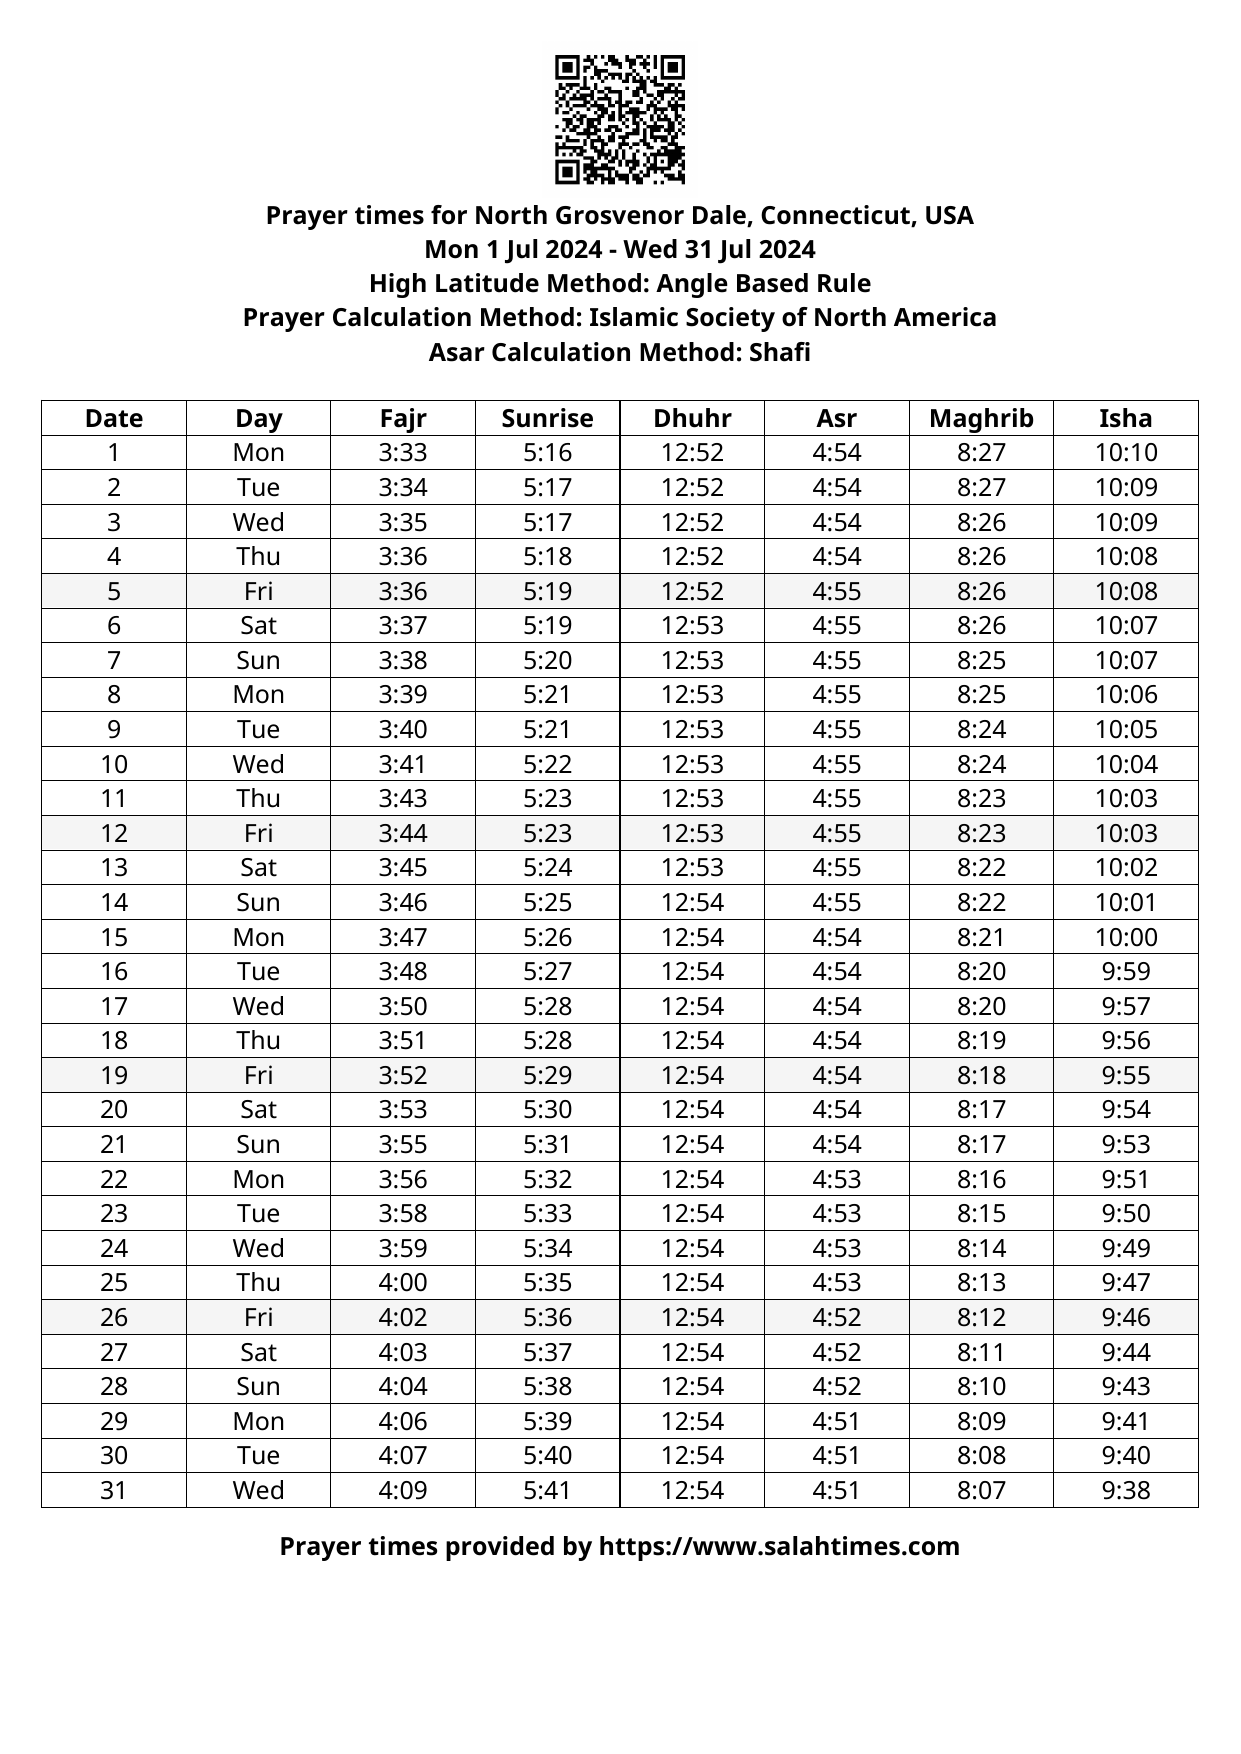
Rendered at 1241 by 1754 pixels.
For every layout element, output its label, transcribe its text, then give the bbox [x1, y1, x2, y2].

text High Latitude Method: Angle Based Rule [42, 266, 1198, 300]
table_cell 12:54 [621, 1024, 764, 1057]
table_cell 10:01 [1054, 885, 1198, 919]
table_cell 4:55 [765, 781, 909, 815]
table_cell 8:25 [910, 678, 1053, 711]
table_cell 5:30 [476, 1093, 619, 1126]
table_cell 4:52 [765, 1335, 909, 1368]
table_cell Thu [187, 1266, 330, 1299]
table_cell 8:11 [910, 1335, 1053, 1368]
table_cell 8:27 [910, 436, 1053, 469]
table_cell 10:10 [1054, 436, 1198, 469]
table_cell 4:53 [765, 1162, 909, 1195]
table_cell 9:40 [1054, 1439, 1198, 1472]
table_header Date [42, 401, 186, 434]
table_cell 5:29 [476, 1058, 619, 1092]
table_cell 9:51 [1054, 1162, 1198, 1195]
table_cell 14 [42, 885, 186, 919]
table_cell 4:54 [765, 1127, 909, 1161]
table_cell 8:17 [910, 1127, 1053, 1161]
table_cell 3:40 [331, 712, 475, 746]
table_cell 5:31 [476, 1127, 619, 1161]
table_cell 10:08 [1054, 539, 1198, 573]
table_header Dhuhr [621, 401, 764, 434]
table_cell Sun [187, 1369, 330, 1403]
table_header Day [187, 401, 330, 434]
table_cell 8:25 [910, 643, 1053, 677]
table_cell 4:54 [765, 1058, 909, 1092]
table_header Maghrib [910, 401, 1053, 434]
table_cell 5 [42, 574, 186, 607]
table_cell 8:10 [910, 1369, 1053, 1403]
table_cell 10:04 [1054, 747, 1198, 780]
table_cell 4:55 [765, 747, 909, 780]
table_cell 4:54 [765, 920, 909, 953]
table_cell Wed [187, 989, 330, 1022]
table_cell 12 [42, 816, 186, 849]
table_cell 12:53 [621, 678, 764, 711]
table_cell 4:55 [765, 712, 909, 746]
table_cell 5:21 [476, 712, 619, 746]
table_cell 4:55 [765, 643, 909, 677]
table_cell 10:03 [1054, 781, 1198, 815]
table_cell 12:54 [621, 1266, 764, 1299]
table_cell 29 [42, 1404, 186, 1437]
table_cell Wed [187, 747, 330, 780]
table_cell 12:54 [621, 1439, 764, 1472]
table_cell 3:47 [331, 920, 475, 953]
table_cell 10:08 [1054, 574, 1198, 607]
table_cell 3:58 [331, 1196, 475, 1230]
table_cell 5:28 [476, 989, 619, 1022]
table_cell 26 [42, 1300, 186, 1334]
table_cell 3:51 [331, 1024, 475, 1057]
table_cell 12:53 [621, 816, 764, 849]
table_cell 8:16 [910, 1162, 1053, 1195]
table_cell 12:54 [621, 1196, 764, 1230]
table_cell 3:39 [331, 678, 475, 711]
table_cell 4:52 [765, 1369, 909, 1403]
table_cell 4:52 [765, 1300, 909, 1334]
table_cell 12:52 [621, 470, 764, 504]
table_cell 21 [42, 1127, 186, 1161]
table_cell 8 [42, 678, 186, 711]
table_cell Sun [187, 643, 330, 677]
table_cell Sat [187, 609, 330, 642]
table_cell 4:54 [765, 539, 909, 573]
table_cell 24 [42, 1231, 186, 1264]
table_cell 4:53 [765, 1266, 909, 1299]
table_cell 5:28 [476, 1024, 619, 1057]
table_cell 11 [42, 781, 186, 815]
table_cell 27 [42, 1335, 186, 1368]
table_cell 4:07 [331, 1439, 475, 1472]
table_cell 8:24 [910, 747, 1053, 780]
table_cell Tue [187, 470, 330, 504]
table_cell 4:55 [765, 816, 909, 849]
table_cell 9:59 [1054, 954, 1198, 988]
table_cell 12:52 [621, 436, 764, 469]
table_cell 9:38 [1054, 1473, 1198, 1507]
table_cell 12:54 [621, 1369, 764, 1403]
table_cell 17 [42, 989, 186, 1022]
table_cell 12:53 [621, 643, 764, 677]
table_cell Thu [187, 781, 330, 815]
table_cell 5:36 [476, 1300, 619, 1334]
table_cell 31 [42, 1473, 186, 1507]
table_cell 22 [42, 1162, 186, 1195]
table_cell Mon [187, 1162, 330, 1195]
table_cell 5:24 [476, 851, 619, 884]
table_cell 9:46 [1054, 1300, 1198, 1334]
table_cell 8:27 [910, 470, 1053, 504]
table_cell Mon [187, 678, 330, 711]
table_cell 23 [42, 1196, 186, 1230]
table_cell 5:41 [476, 1473, 619, 1507]
table_cell 5:23 [476, 781, 619, 815]
table_cell 8:18 [910, 1058, 1053, 1092]
table_cell 8:22 [910, 851, 1053, 884]
table_cell 10:07 [1054, 643, 1198, 677]
table_cell Sat [187, 851, 330, 884]
table_cell Sat [187, 1335, 330, 1368]
table_cell 4:02 [331, 1300, 475, 1334]
table_cell 9:49 [1054, 1231, 1198, 1264]
table_cell 9:54 [1054, 1093, 1198, 1126]
table_cell 10:06 [1054, 678, 1198, 711]
table_cell 5:19 [476, 609, 619, 642]
table_cell 8:14 [910, 1231, 1053, 1264]
table_cell 4:53 [765, 1196, 909, 1230]
table_cell 3:43 [331, 781, 475, 815]
table_cell 12:52 [621, 505, 764, 538]
table_cell Sun [187, 885, 330, 919]
table_cell 4:53 [765, 1231, 909, 1264]
table_cell 12:54 [621, 1300, 764, 1334]
table_cell 10 [42, 747, 186, 780]
table_cell 15 [42, 920, 186, 953]
table_cell 12:54 [621, 1231, 764, 1264]
table_cell 4:55 [765, 574, 909, 607]
table_cell 4:55 [765, 885, 909, 919]
table_cell 4:54 [765, 989, 909, 1022]
table_cell 5:40 [476, 1439, 619, 1472]
table_cell 18 [42, 1024, 186, 1057]
table_cell 8:12 [910, 1300, 1053, 1334]
table_cell 8:26 [910, 505, 1053, 538]
table_cell 25 [42, 1266, 186, 1299]
table_cell Tue [187, 1196, 330, 1230]
table_cell 4:55 [765, 678, 909, 711]
table_cell Fri [187, 1058, 330, 1092]
table_cell 3:41 [331, 747, 475, 780]
table_cell 2 [42, 470, 186, 504]
table_cell 5:21 [476, 678, 619, 711]
table_cell 8:15 [910, 1196, 1053, 1230]
table_cell 5:18 [476, 539, 619, 573]
table_cell 3:59 [331, 1231, 475, 1264]
table_cell 3:46 [331, 885, 475, 919]
table_cell 9 [42, 712, 186, 746]
table_cell 4:54 [765, 954, 909, 988]
table_cell Sun [187, 1127, 330, 1161]
table_cell 5:16 [476, 436, 619, 469]
table_cell 4:55 [765, 609, 909, 642]
table_cell Sat [187, 1093, 330, 1126]
table_cell Fri [187, 1300, 330, 1334]
table_cell 4 [42, 539, 186, 573]
table_cell 12:54 [621, 954, 764, 988]
table_cell 8:20 [910, 954, 1053, 988]
table_cell 4:03 [331, 1335, 475, 1368]
table_cell 8:26 [910, 574, 1053, 607]
table_cell 8:20 [910, 989, 1053, 1022]
table_cell 3:36 [331, 539, 475, 573]
table_cell Tue [187, 1439, 330, 1472]
table_cell 4:54 [765, 470, 909, 504]
table_cell 10:09 [1054, 470, 1198, 504]
table_cell 12:54 [621, 989, 764, 1022]
table_cell Mon [187, 1404, 330, 1437]
table_cell 3:48 [331, 954, 475, 988]
table_cell 4:54 [765, 1024, 909, 1057]
table_cell 12:53 [621, 781, 764, 815]
table_cell 12:54 [621, 1127, 764, 1161]
table_cell 4:54 [765, 505, 909, 538]
table_cell Wed [187, 505, 330, 538]
table_cell 3:34 [331, 470, 475, 504]
table_cell 8:26 [910, 539, 1053, 573]
table_cell 8:21 [910, 920, 1053, 953]
table_cell Tue [187, 954, 330, 988]
table_cell 5:20 [476, 643, 619, 677]
table_cell 12:52 [621, 574, 764, 607]
table_cell 9:56 [1054, 1024, 1198, 1057]
text Asar Calculation Method: Shafi [42, 334, 1198, 368]
table_cell 16 [42, 954, 186, 988]
table_cell 5:35 [476, 1266, 619, 1299]
table_cell 4:09 [331, 1473, 475, 1507]
table_cell 9:55 [1054, 1058, 1198, 1092]
table_cell 13 [42, 851, 186, 884]
table_cell 5:19 [476, 574, 619, 607]
table_header Sunrise [476, 401, 619, 434]
table_cell Thu [187, 539, 330, 573]
table_cell 8:22 [910, 885, 1053, 919]
table_cell 10:02 [1054, 851, 1198, 884]
table_cell 9:43 [1054, 1369, 1198, 1403]
table_cell 4:00 [331, 1266, 475, 1299]
table_cell 3:35 [331, 505, 475, 538]
table_cell 4:54 [765, 1093, 909, 1126]
table_cell 9:47 [1054, 1266, 1198, 1299]
table_cell 19 [42, 1058, 186, 1092]
table_cell 4:54 [765, 436, 909, 469]
table_cell 12:53 [621, 609, 764, 642]
table_cell Fri [187, 574, 330, 607]
table_cell 12:53 [621, 747, 764, 780]
table_cell 3:53 [331, 1093, 475, 1126]
table_cell 12:54 [621, 1473, 764, 1507]
table_cell Fri [187, 816, 330, 849]
table_cell 4:06 [331, 1404, 475, 1437]
table_cell 12:54 [621, 1404, 764, 1437]
table_header Asr [765, 401, 909, 434]
table_cell 9:50 [1054, 1196, 1198, 1230]
table_cell 5:17 [476, 505, 619, 538]
table_cell 9:53 [1054, 1127, 1198, 1161]
table_cell 5:39 [476, 1404, 619, 1437]
table_cell 8:13 [910, 1266, 1053, 1299]
table_cell 5:17 [476, 470, 619, 504]
table_cell 3:38 [331, 643, 475, 677]
table_cell 10:05 [1054, 712, 1198, 746]
text Prayer Calculation Method: Islamic Society of North America [42, 300, 1198, 334]
text Prayer times provided by https://www.salahtimes.com [42, 1528, 1198, 1563]
table_cell 8:09 [910, 1404, 1053, 1437]
table_cell 8:17 [910, 1093, 1053, 1126]
table_cell 12:54 [621, 1058, 764, 1092]
table_cell 3:50 [331, 989, 475, 1022]
table_cell 10:07 [1054, 609, 1198, 642]
table_cell Mon [187, 920, 330, 953]
table_cell 20 [42, 1093, 186, 1126]
picture [542, 41, 699, 198]
table_cell 4:04 [331, 1369, 475, 1403]
table_cell 3:45 [331, 851, 475, 884]
table_cell 5:23 [476, 816, 619, 849]
table_cell 5:38 [476, 1369, 619, 1403]
table_cell 10:09 [1054, 505, 1198, 538]
table_cell 12:52 [621, 539, 764, 573]
table_cell 5:25 [476, 885, 619, 919]
table_cell 9:57 [1054, 989, 1198, 1022]
table_cell 8:24 [910, 712, 1053, 746]
table_cell Wed [187, 1473, 330, 1507]
table_cell 3:44 [331, 816, 475, 849]
table_header Fajr [331, 401, 475, 434]
table_cell 3:33 [331, 436, 475, 469]
table_cell 8:26 [910, 609, 1053, 642]
table_cell 12:54 [621, 885, 764, 919]
table_cell 4:51 [765, 1404, 909, 1437]
table_cell 7 [42, 643, 186, 677]
table_cell 3:55 [331, 1127, 475, 1161]
table_cell 12:54 [621, 1093, 764, 1126]
table_cell 6 [42, 609, 186, 642]
text Mon 1 Jul 2024 - Wed 31 Jul 2024 [42, 232, 1198, 266]
table_cell 28 [42, 1369, 186, 1403]
table_cell 12:53 [621, 851, 764, 884]
table_cell 8:23 [910, 816, 1053, 849]
table_cell 8:07 [910, 1473, 1053, 1507]
table_header Isha [1054, 401, 1198, 434]
table_cell Mon [187, 436, 330, 469]
table_cell 3:36 [331, 574, 475, 607]
table_cell 1 [42, 436, 186, 469]
table_cell 3:37 [331, 609, 475, 642]
table_cell 8:19 [910, 1024, 1053, 1057]
table_cell 10:03 [1054, 816, 1198, 849]
table_cell 12:53 [621, 712, 764, 746]
table_cell 3:52 [331, 1058, 475, 1092]
table_cell 12:54 [621, 1162, 764, 1195]
table_cell 3:56 [331, 1162, 475, 1195]
table_cell Tue [187, 712, 330, 746]
table_cell Wed [187, 1231, 330, 1264]
table_cell 5:34 [476, 1231, 619, 1264]
table_cell Thu [187, 1024, 330, 1057]
table_cell 9:41 [1054, 1404, 1198, 1437]
table_cell 5:32 [476, 1162, 619, 1195]
table_cell 5:27 [476, 954, 619, 988]
table_cell 4:51 [765, 1439, 909, 1472]
table_cell 8:08 [910, 1439, 1053, 1472]
table_cell 4:51 [765, 1473, 909, 1507]
table_cell 9:44 [1054, 1335, 1198, 1368]
table_cell 5:37 [476, 1335, 619, 1368]
table_cell 5:22 [476, 747, 619, 780]
table_cell 12:54 [621, 1335, 764, 1368]
table_cell 10:00 [1054, 920, 1198, 953]
table_cell 5:26 [476, 920, 619, 953]
table_cell 5:33 [476, 1196, 619, 1230]
table_cell 8:23 [910, 781, 1053, 815]
table_cell 4:55 [765, 851, 909, 884]
table_cell 3 [42, 505, 186, 538]
text Prayer times for North Grosvenor Dale, Connecticut, USA [42, 198, 1198, 232]
table_cell 30 [42, 1439, 186, 1472]
table_cell 12:54 [621, 920, 764, 953]
